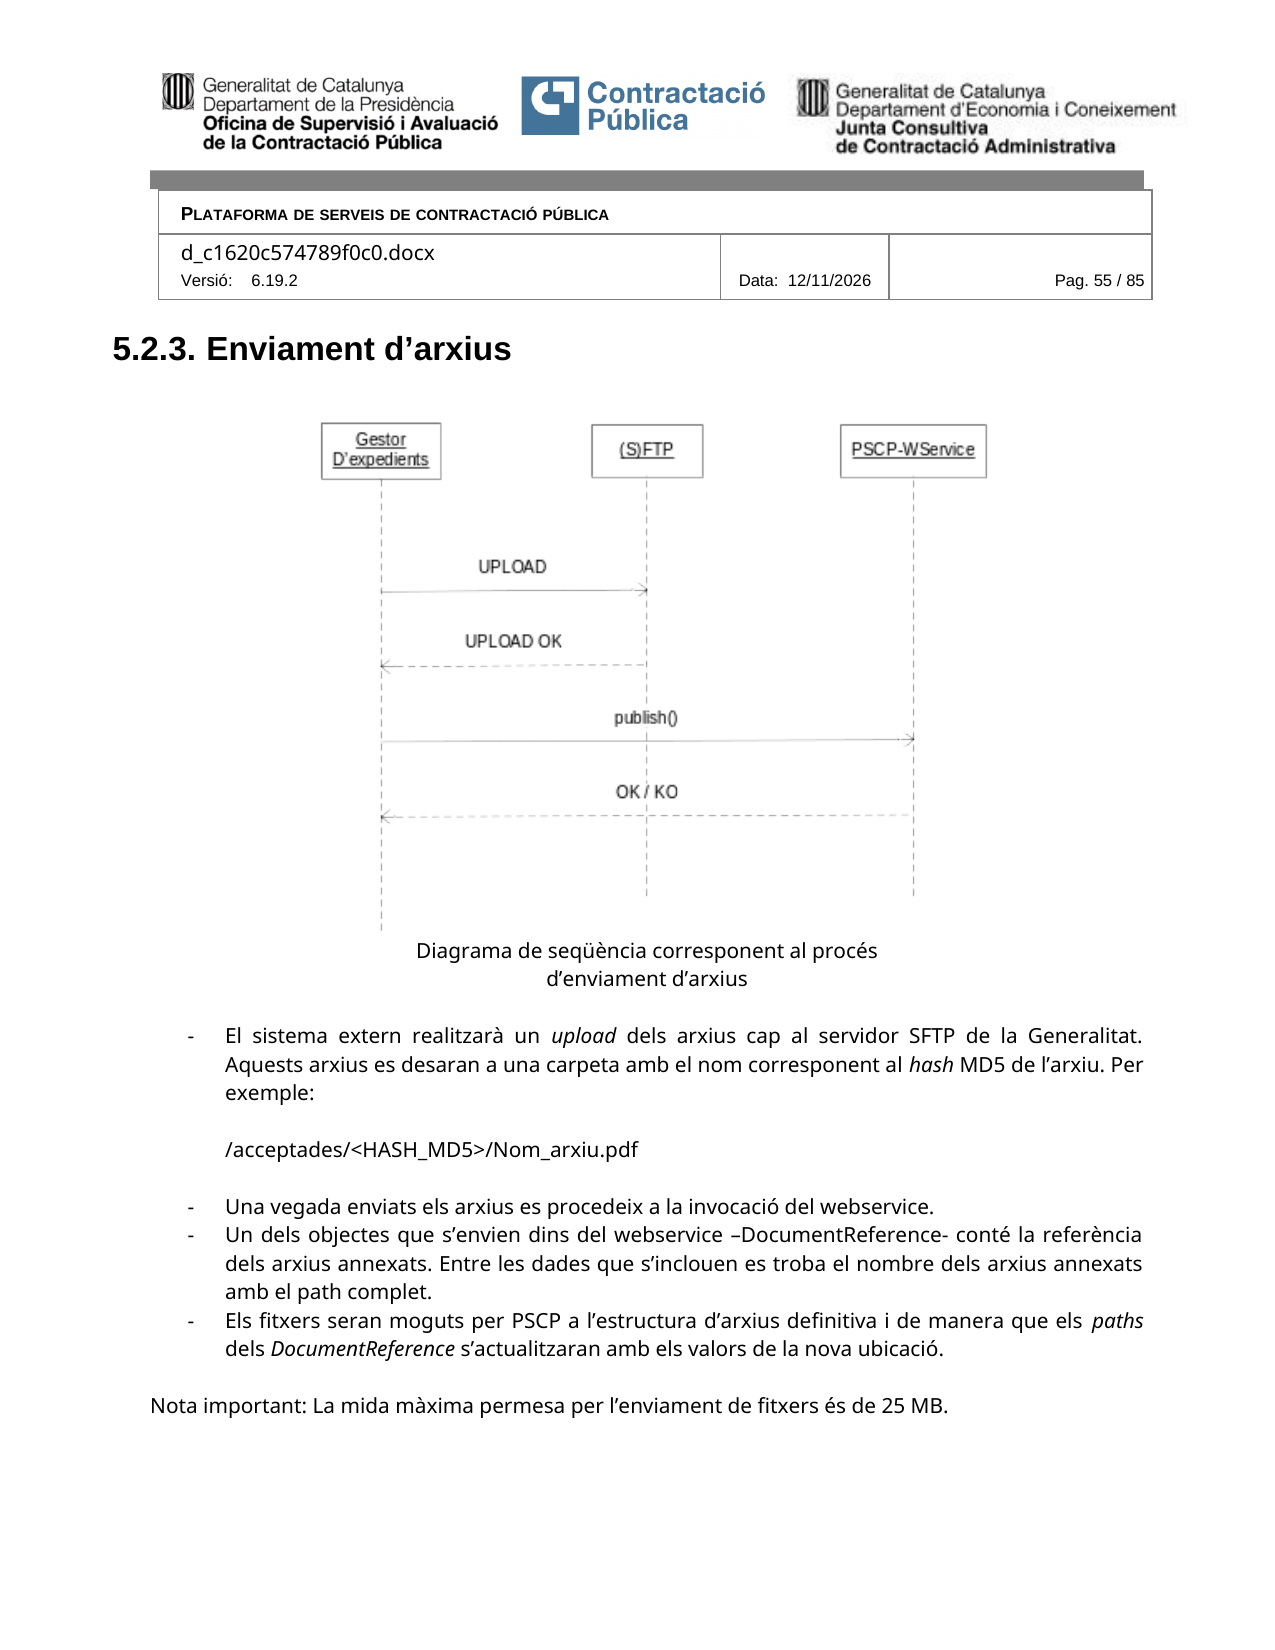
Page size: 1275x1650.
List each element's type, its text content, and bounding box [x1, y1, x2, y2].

list Els fitxers seran moguts per PSCP a l’estructura d’arxius definitiva i de manera que els paths dels DocumentReference s’actualitzaran amb els valors de la nova ubicació. [187, 1306, 1144, 1363]
text d’enviament d’arxius [150, 964, 1144, 993]
list Una vegada enviats els arxius es procedeix a la invocació del webservice. [187, 1192, 1144, 1220]
picture [787, 73, 1189, 161]
text /acceptades/<HASH_MD5>/Nom_arxiu.pdf [225, 1135, 1144, 1163]
list Un dels objectes que s’envien dins del webservice –DocumentReference- conté la referència dels arxius annexats. Entre les dades que s’inclouen es troba el nombre dels arxius annexats amb el path complet. [187, 1220, 1144, 1306]
picture [521, 73, 765, 138]
text Diagrama de seqüència corresponent al procés [150, 936, 1144, 964]
list El sistema extern realitzarà un upload dels arxius cap al servidor SFTP de la Generalitat. Aquests arxius es desaran a una carpeta amb el nom corresponent al hash MD5 de l’arxiu. Per exemple: [187, 1021, 1144, 1107]
subtitle Enviament d’arxius [112, 329, 1144, 367]
text Nota important: La mida màxima permesa per l’enviament de fitxers és de 25 MB. [150, 1391, 1144, 1419]
picture [161, 73, 499, 150]
